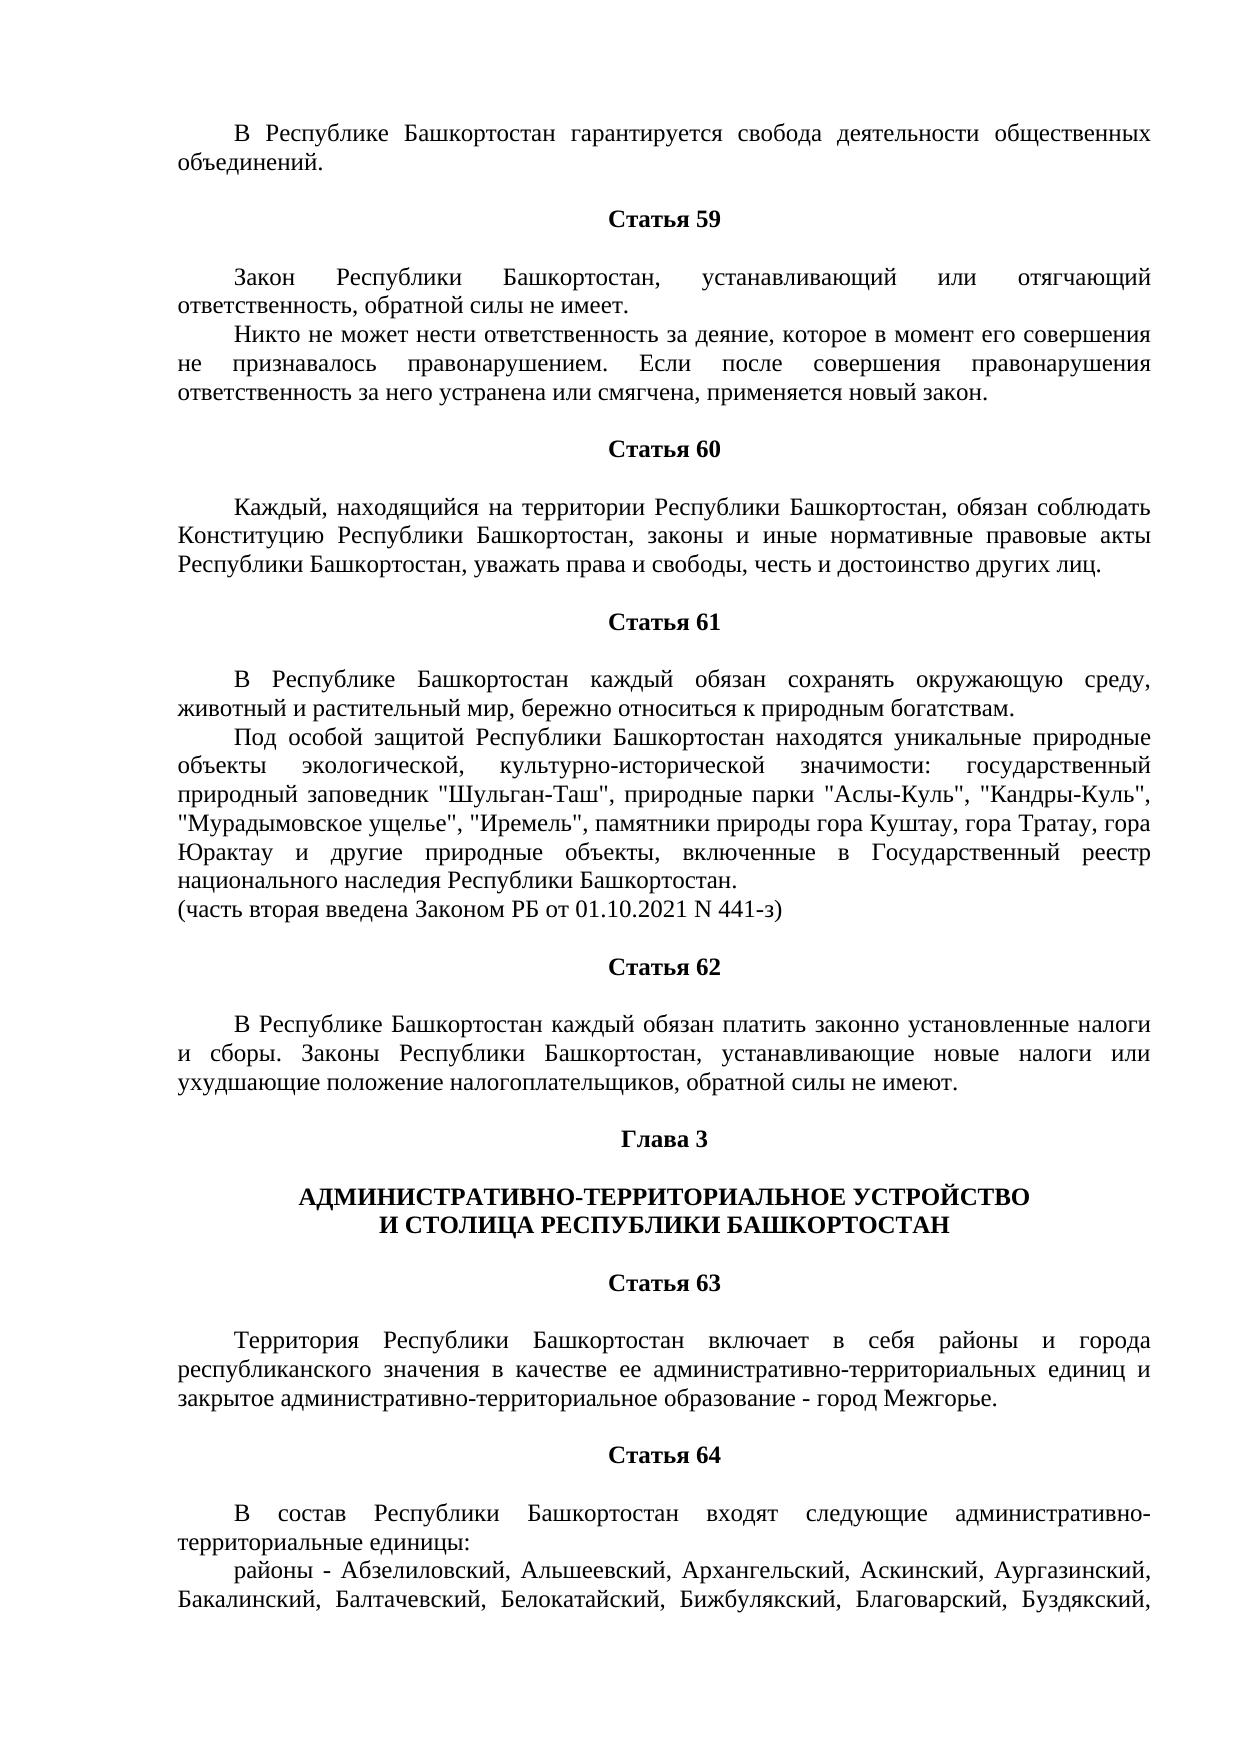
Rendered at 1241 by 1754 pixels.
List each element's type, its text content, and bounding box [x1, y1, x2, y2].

text Каждый, находящийся на территории Республики Башкортостан, обязан соблюдать Конституцию Республики Башкортостан, законы и иные нормативные правовые акты Республики Башкортостан, уважать права и свободы, честь и достоинство других лиц. [177, 492, 1152, 578]
text В Республике Башкортостан каждый обязан платить законно установленные налоги и сборы. Законы Республики Башкортостан, устанавливающие новые налоги или ухудшающие положение налогоплательщиков, обратной силы не имеют. [177, 1009, 1152, 1096]
text И СТОЛИЦА РЕСПУБЛИКИ БАШКОРТОСТАН [177, 1211, 1152, 1239]
text Статья 63 [177, 1268, 1152, 1297]
text (часть вторая введена Законом РБ от 01.10.2021 N 441-з) [177, 894, 1152, 923]
text Территория Республики Башкортостан включает в себя районы и города республиканского значения в качестве ее административно-территориальных единиц и закрытое административно-территориальное образование - город Межгорье. [177, 1326, 1152, 1412]
text В состав Республики Башкортостан входят следующие административно-территориальные единицы: [177, 1498, 1152, 1556]
text В Республике Башкортостан гарантируется свобода деятельности общественных объединений. [177, 118, 1152, 176]
text Закон Республики Башкортостан, устанавливающий или отягчающий ответственность, обратной силы не имеет. [177, 262, 1152, 319]
text Статья 61 [177, 607, 1152, 636]
text Статья 62 [177, 952, 1152, 981]
text Глава 3 [177, 1124, 1152, 1153]
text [177, 1556, 1152, 1613]
text Никто не может нести ответственность за деяние, которое в момент его совершения не признавалось правонарушением. Если после совершения правонарушения ответственность за него устранена или смягчена, применяется новый закон. [177, 319, 1152, 406]
text Статья 59 [177, 204, 1152, 233]
text Статья 64 [177, 1441, 1152, 1469]
text Под особой защитой Республики Башкортостан находятся уникальные природные объекты экологической, культурно-исторической значимости: государственный природный заповедник "Шульган-Таш", природные парки "Аслы-Куль", "Кандры-Куль", "Мурадымовское ущелье", "Иремель", памятники природы гора Куштау, гора Тратау, гора Юрактау и другие природные объекты, включенные в Государственный реестр национального наследия Республики Башкортостан. [177, 722, 1152, 894]
text Статья 60 [177, 434, 1152, 463]
text АДМИНИСТРАТИВНО-ТЕРРИТОРИАЛЬНОЕ УСТРОЙСТВО [177, 1182, 1152, 1211]
text В Республике Башкортостан каждый обязан сохранять окружающую среду, животный и растительный мир, бережно относиться к природным богатствам. [177, 664, 1152, 722]
